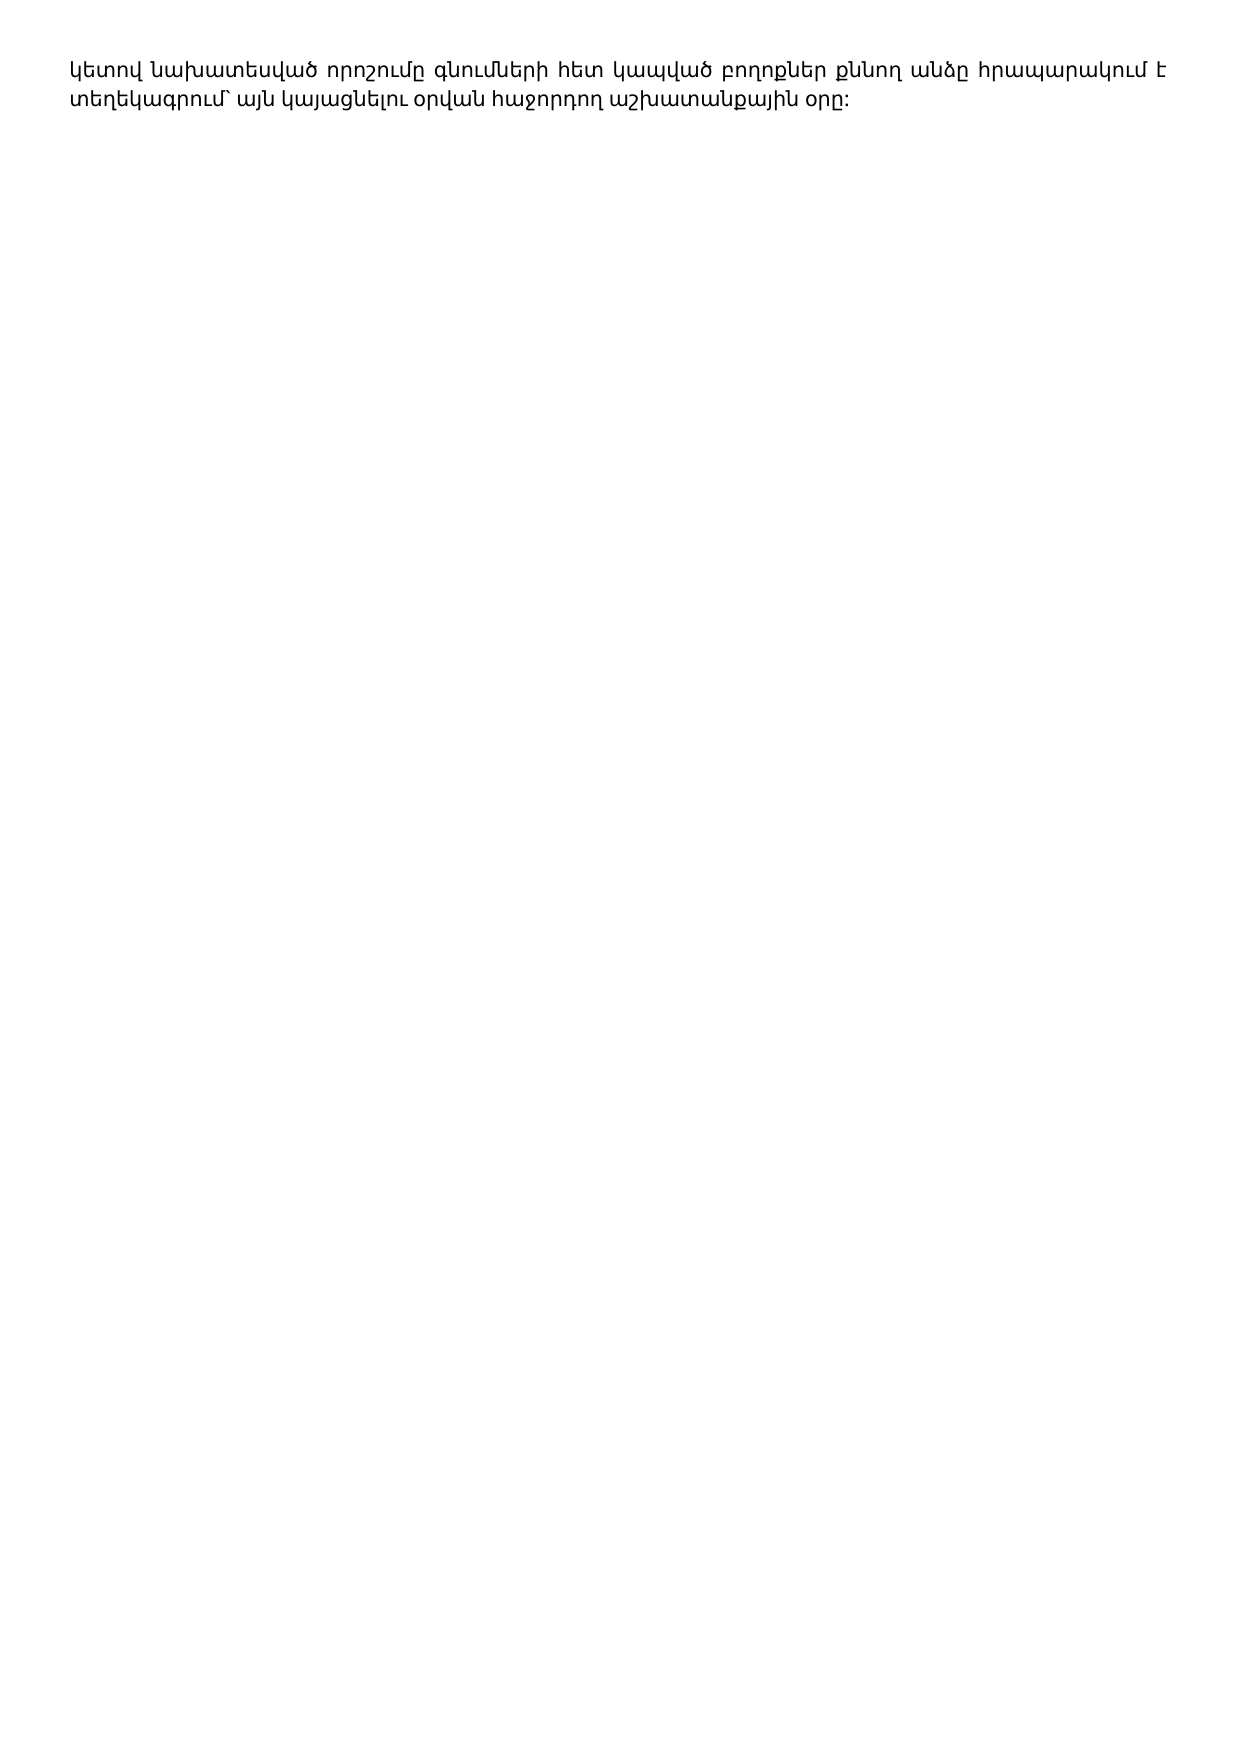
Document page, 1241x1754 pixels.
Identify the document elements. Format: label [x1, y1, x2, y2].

text [69, 56, 1167, 112]
